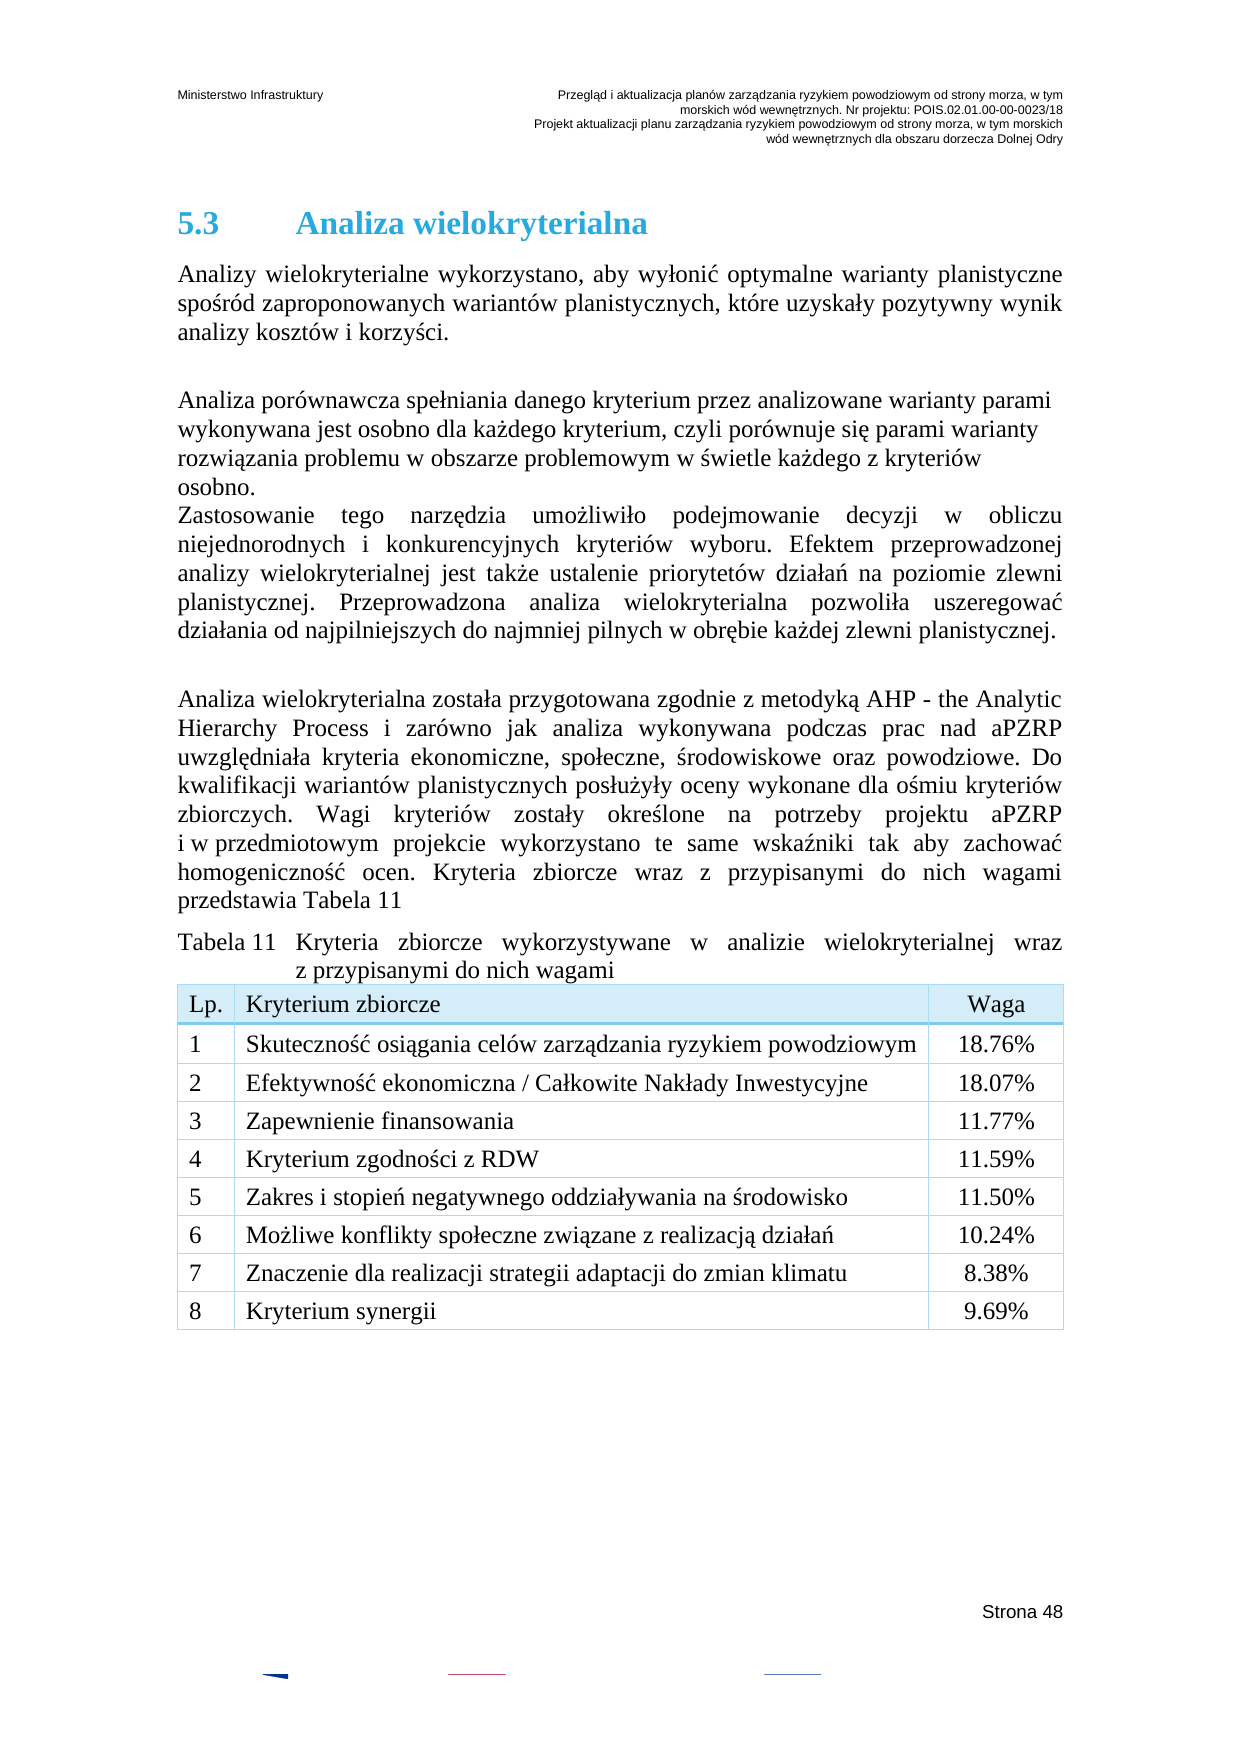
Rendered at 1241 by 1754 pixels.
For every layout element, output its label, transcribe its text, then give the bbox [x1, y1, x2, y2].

table_cell 2 [178, 1064, 234, 1101]
table_cell Efektywność ekonomiczna / Całkowite Nakłady Inwestycyjne [235, 1064, 928, 1101]
table_cell Kryterium zgodności z RDW [235, 1140, 928, 1177]
table_header Kryterium zbiorcze [235, 985, 928, 1022]
text Analiza wielokryterialna została przygotowana zgodnie z metodyką AHP - the Analytic Hierarchy Process i zarówno jak analiza wykonywana podczas prac nad aPZRP uwzględniała kryteria ekonomiczne, społeczne, środowiskowe oraz powodziowe. Do kwalifikacji wariantów planistycznych posłużyły oceny wykonane dla ośmiu kryteriów zbiorczych. Wagi kryteriów zostały określone na potrzeby projektu aPZRP i w przedmiotowym projekcie wykorzystano te same wskaźniki tak aby zachować homogeniczność ocen. Kryteria zbiorcze wraz z przypisanymi do nich wagami przedstawia Tabela 11 [177, 684, 1063, 914]
table_cell 11.77% [929, 1102, 1063, 1139]
text Tabela 11 Kryteria zbiorcze wykorzystywane w analizie wielokryterialnej wraz z przypisanymi do nich wagami [177, 927, 1063, 984]
text Analizy wielokryterialne wykorzystano, aby wyłonić optymalne warianty planistyczne spośród zaproponowanych wariantów planistycznych, które uzyskały pozytywny wynik analizy kosztów i korzyści. [177, 259, 1063, 345]
table_cell Zapewnienie finansowania [235, 1102, 928, 1139]
table_cell 1 [178, 1025, 234, 1062]
table_cell 4 [178, 1140, 234, 1177]
table_cell 9.69% [929, 1292, 1063, 1329]
table_cell Znaczenie dla realizacji strategii adaptacji do zmian klimatu [235, 1254, 928, 1291]
table_cell 5 [178, 1178, 234, 1215]
table_cell 18.76% [929, 1025, 1063, 1062]
table_cell 18.07% [929, 1064, 1063, 1101]
table_cell 10.24% [929, 1216, 1063, 1253]
table_header Lp. [178, 985, 234, 1022]
list Analiza wielokryterialna [177, 203, 1063, 241]
table_cell 11.59% [929, 1140, 1063, 1177]
table_cell 3 [178, 1102, 234, 1139]
picture [250, 1674, 834, 1691]
text Analiza porównawcza spełniania danego kryterium przez analizowane warianty parami wykonywana jest osobno dla każdego kryterium, czyli porównuje się parami warianty rozwiązania problemu w obszarze problemowym w świetle każdego z kryteriów osobno. [177, 385, 1063, 500]
table_cell Zakres i stopień negatywnego oddziaływania na środowisko [235, 1178, 928, 1215]
table_cell Skuteczność osiągania celów zarządzania ryzykiem powodziowym [235, 1025, 928, 1062]
table_cell Kryterium synergii [235, 1292, 928, 1329]
table_cell Możliwe konflikty społeczne związane z realizacją działań [235, 1216, 928, 1253]
table_cell 8.38% [929, 1254, 1063, 1291]
text Zastosowanie tego narzędzia umożliwiło podejmowanie decyzji w obliczu niejednorodnych i konkurencyjnych kryteriów wyboru. Efektem przeprowadzonej analizy wielokryterialnej jest także ustalenie priorytetów działań na poziomie zlewni planistycznej. Przeprowadzona analiza wielokryterialna pozwoliła uszeregować działania od najpilniejszych do najmniej pilnych w obrębie każdej zlewni planistycznej. [177, 500, 1063, 644]
table_cell 8 [178, 1292, 234, 1329]
table_cell 7 [178, 1254, 234, 1291]
table_cell 11.50% [929, 1178, 1063, 1215]
table_cell 6 [178, 1216, 234, 1253]
table_header Waga [929, 985, 1063, 1022]
